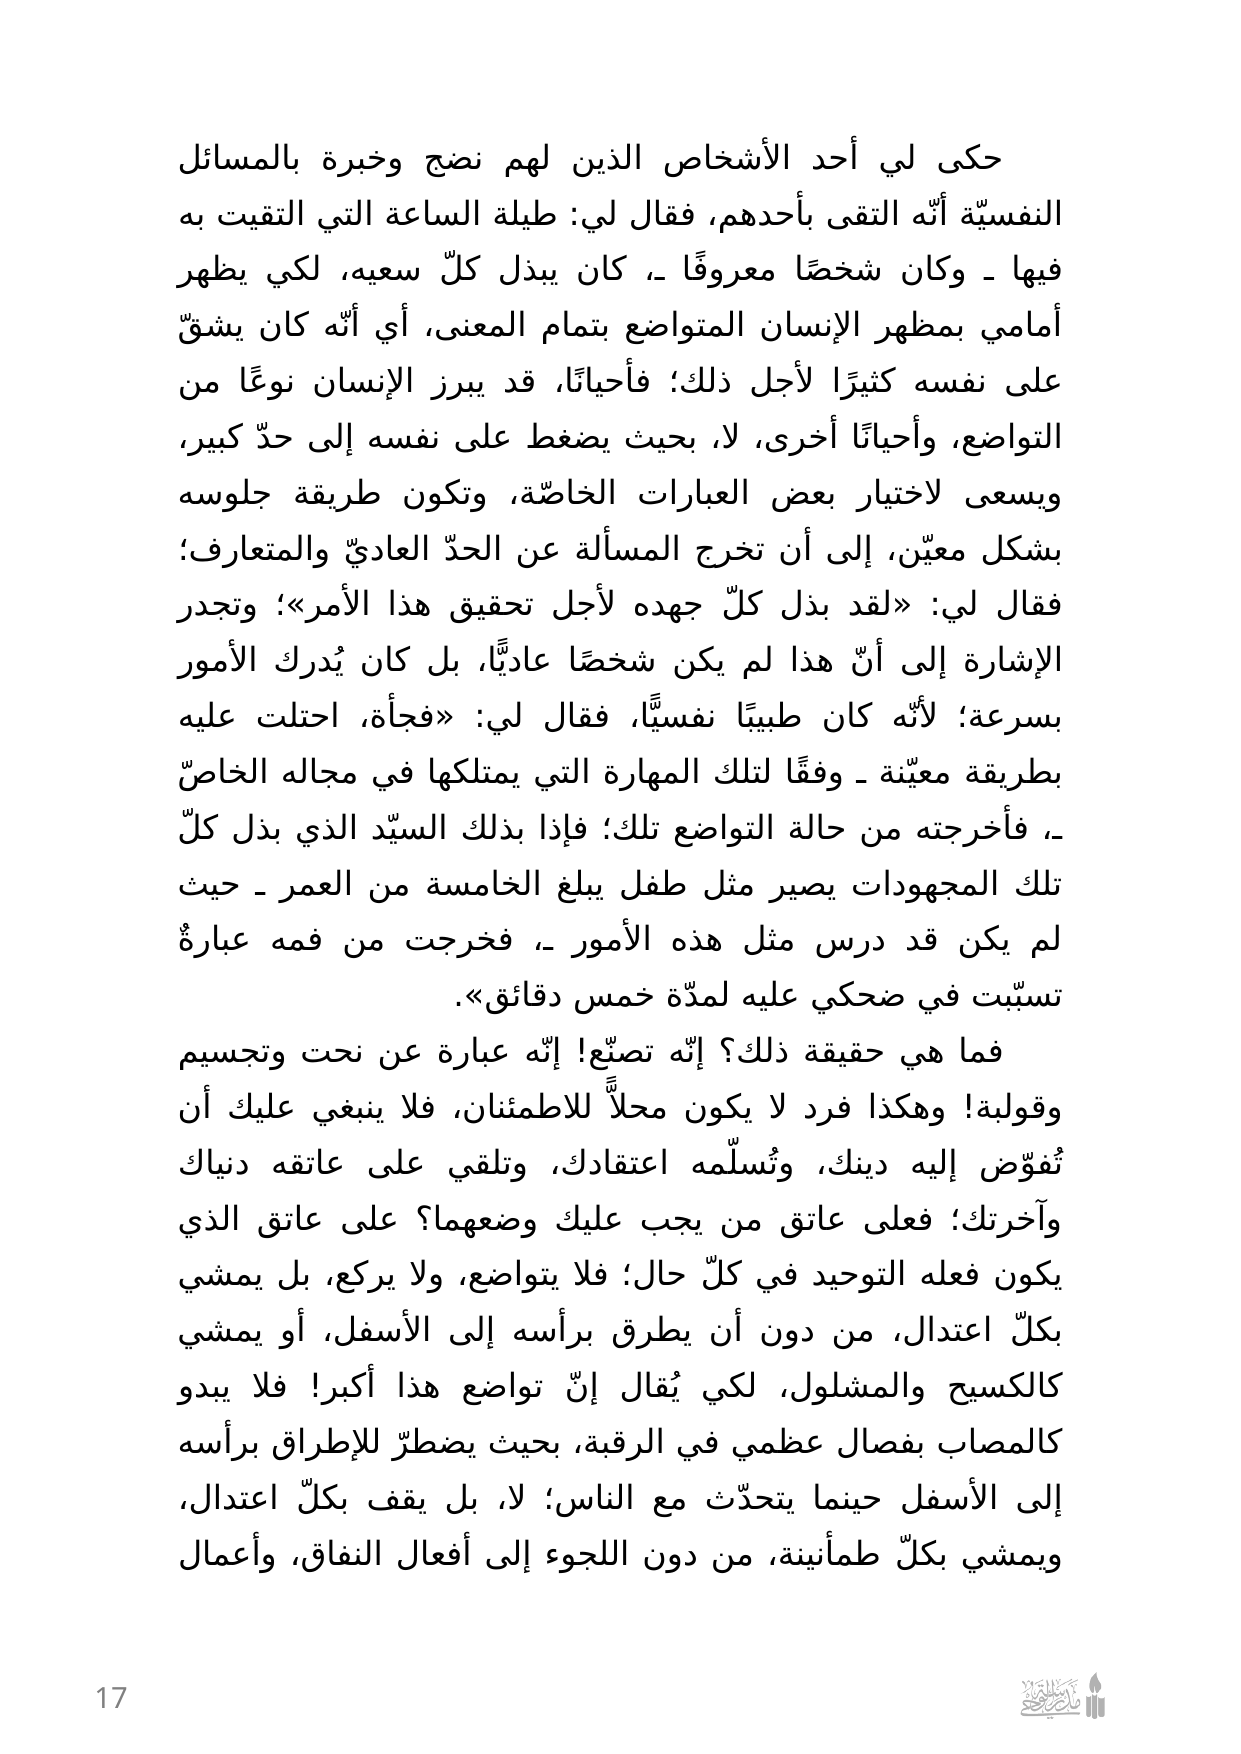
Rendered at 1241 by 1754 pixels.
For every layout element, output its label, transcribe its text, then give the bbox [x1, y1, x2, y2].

picture [1020, 1672, 1105, 1719]
text حكى لي أحد الأشخاص الذين لهم نضج وخبرة بالمسائل النفسيّة أنّه التقى بأحدهم، فقال لي: طيلة الساعة التي التقيت به فيها ـ وكان شخصًا معروفًا ـ، كان يبذل كلّ سعيه، لكي يظهر أمامي بمظهر الإنسان المتواضع بتمام المعنى، أي أنّه كان يشقّ على نفسه كثيرًا لأجل ذلك؛ فأحيانًا، قد يبرز الإنسان نوعًا من التواضع، وأحيانًا أخرى، لا، بحيث يضغط على نفسه إلى حدّ كبير، ويسعى لاختيار بعض العبارات الخاصّة، وتكون طريقة جلوسه بشكل معيّن، إلى أن تخرج المسألة عن الحدّ العاديّ والمتعارف؛ فقال لي: «لقد بذل كلّ جهده لأجل تحقيق هذا الأمر»؛ وتجدر الإشارة إلى أنّ هذا لم يكن شخصًا عاديًّا، بل كان يُدرك الأمور بسرعة؛ لأنّه كان طبيبًا نفسيًّا، فقال لي: «فجأة، احتلت عليه بطريقة معيّنة ـ وفقًا لتلك المهارة التي يمتلكها في مجاله الخاصّ ـ، فأخرجته من حالة التواضع تلك؛ فإذا بذلك السيّد الذي بذل كلّ تلك المجهودات يصير مثل طفل يبلغ الخامسة من العمر ـ حيث لم يكن قد درس مثل هذه الأمور ـ، فخرجت من فمه عبارةٌ تسبّبت في ضحكي عليه لمدّة خمس دقائق». [177, 136, 1063, 1029]
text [177, 1029, 1063, 1587]
